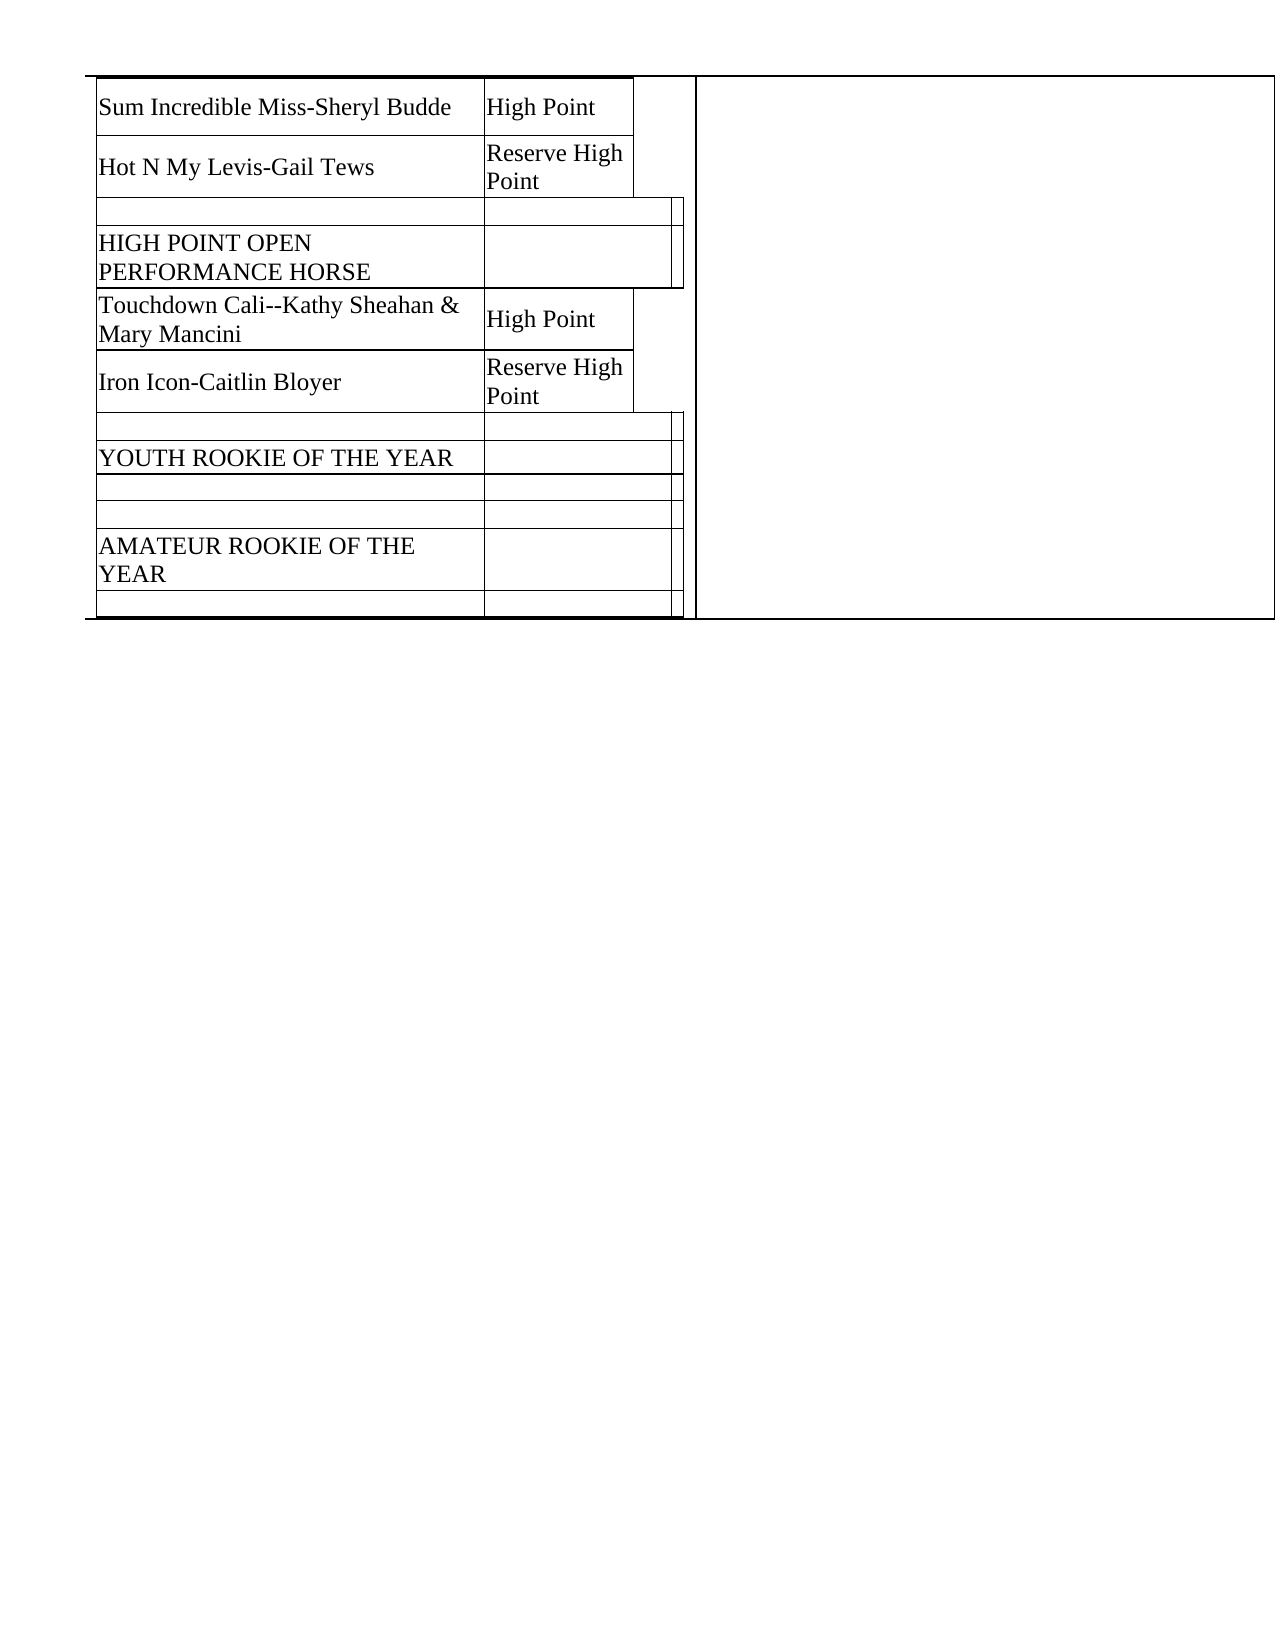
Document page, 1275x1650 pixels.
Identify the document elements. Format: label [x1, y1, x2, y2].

table_header [485, 351, 633, 412]
table_header [97, 198, 484, 225]
table_header [697, 77, 1274, 617]
table_header [485, 441, 671, 473]
table_header [97, 475, 484, 500]
table_header [485, 591, 671, 616]
table_header [97, 529, 484, 590]
table_header [485, 413, 671, 440]
table_header [97, 413, 484, 440]
table_header [485, 529, 671, 590]
table_header [97, 136, 484, 197]
table_header [485, 475, 671, 500]
table_header [85, 77, 96, 617]
table_header [485, 79, 633, 135]
table_header [485, 136, 633, 197]
table_header [97, 591, 484, 616]
table_header [485, 289, 633, 349]
table_header [485, 226, 671, 287]
table_header [97, 79, 484, 135]
table_header [97, 289, 484, 349]
table_header [97, 441, 484, 473]
table_header [97, 351, 484, 412]
table_header [485, 198, 671, 225]
table_header [485, 501, 671, 528]
table_header [97, 501, 484, 528]
table_header [97, 226, 484, 287]
table_header [634, 77, 695, 617]
